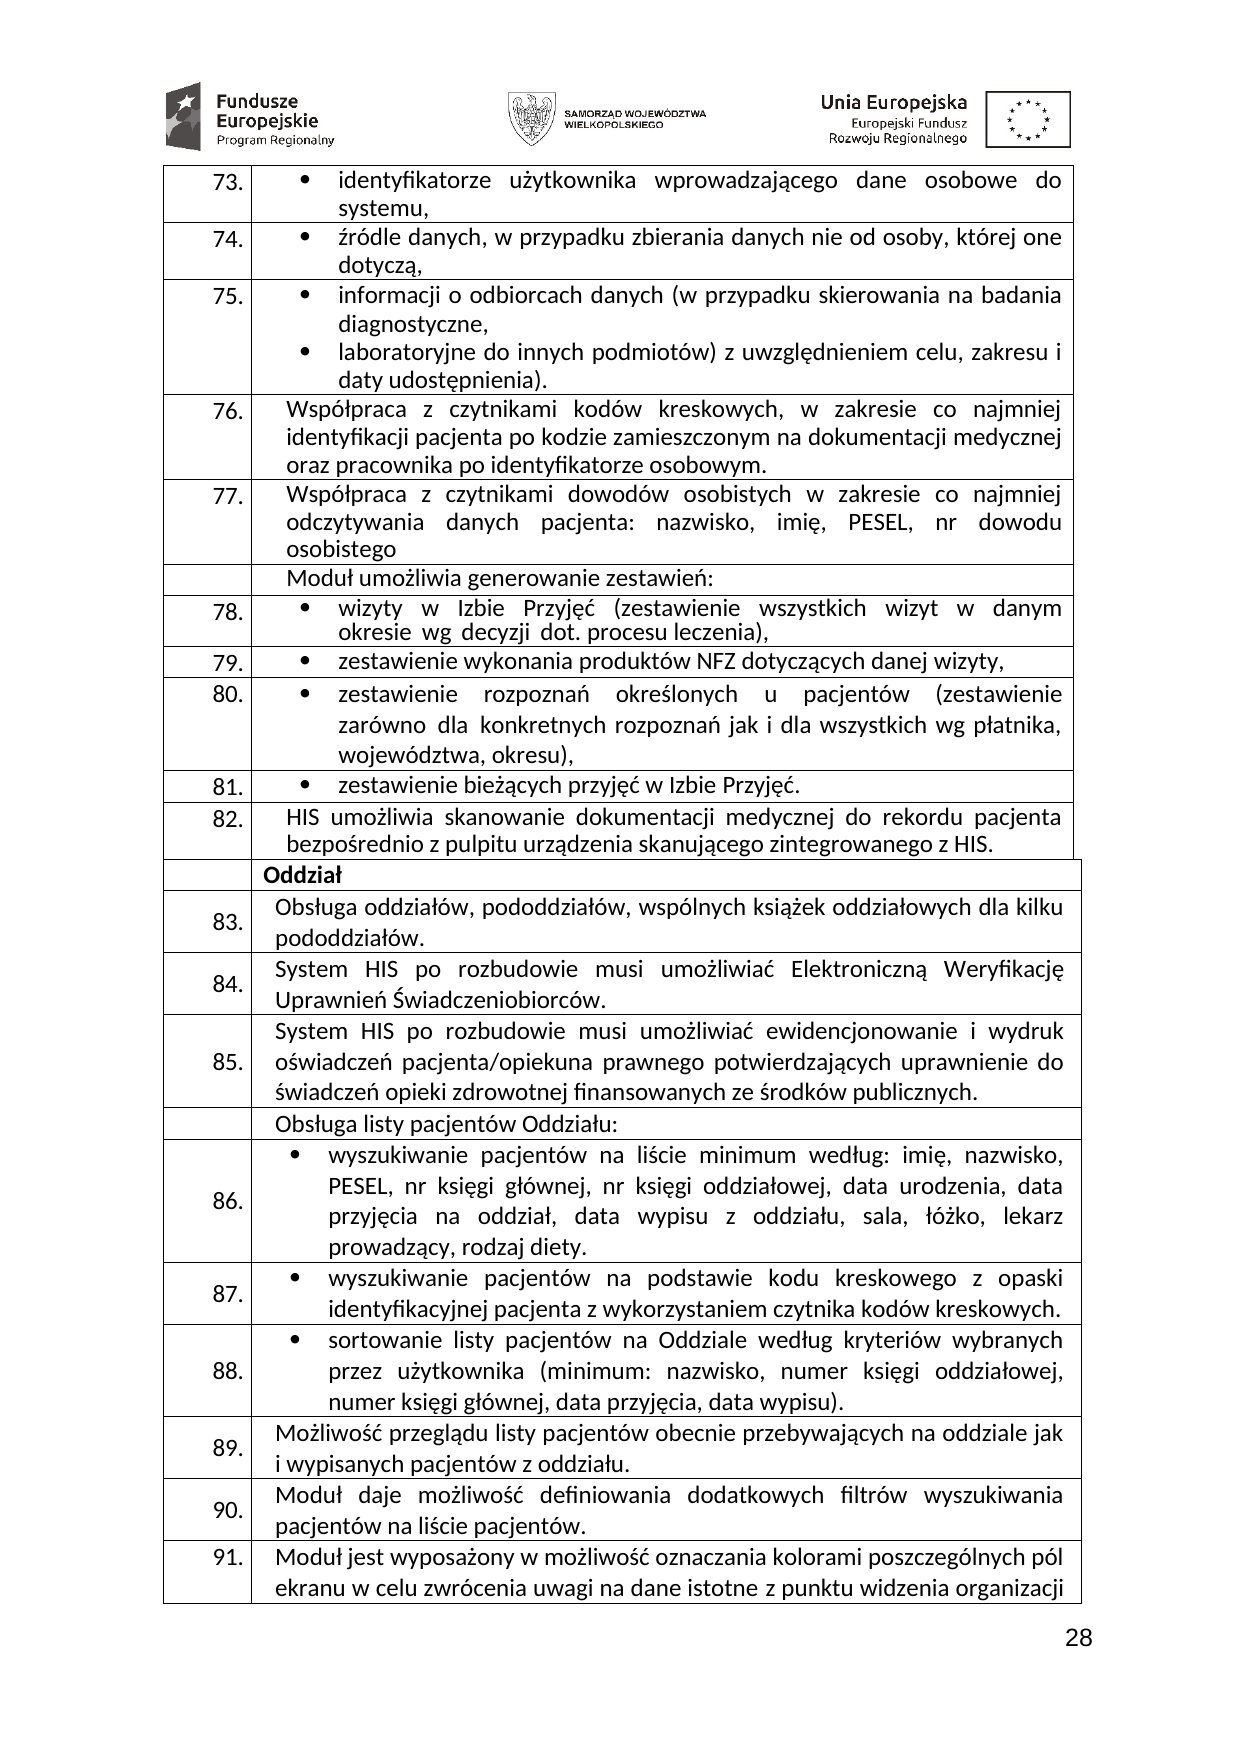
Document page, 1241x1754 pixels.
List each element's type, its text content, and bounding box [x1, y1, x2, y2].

table_cell [164, 647, 251, 677]
table_cell [164, 1479, 251, 1540]
table_cell [164, 771, 251, 802]
table_cell zestawienie wykonania produktów NFZ dotyczących danej wizyty, [252, 647, 1073, 677]
table_cell HIS umożliwia skanowanie dokumentacji medycznej do rekordu pacjenta bezpośrednio z pulpitu urządzenia skanującego zintegrowanego z HIS. [252, 803, 1073, 858]
table_cell [164, 1417, 251, 1478]
table_cell System HIS po rozbudowie musi umożliwiać ewidencjonowanie i wydruk oświadczeń pacjenta/opiekuna prawnego potwierdzających uprawnienie do świadczeń opieki zdrowotnej finansowanych ze środków publicznych. [252, 1015, 1081, 1107]
table_cell [164, 1108, 251, 1138]
table_cell [164, 395, 251, 479]
table_cell [164, 166, 251, 222]
table_cell Moduł umożliwia generowanie zestawień: [252, 565, 1073, 595]
table_cell [164, 565, 251, 595]
table_cell [164, 803, 251, 858]
table_cell źródle danych, w przypadku zbierania danych nie od osoby, której one dotyczą, [252, 223, 1073, 279]
table_cell System HIS po rozbudowie musi umożliwiać Elektroniczną Weryfikację Uprawnień Świadczeniobiorców. [252, 953, 1081, 1014]
table_cell [164, 1541, 251, 1602]
table_cell [164, 860, 251, 890]
table_cell Możliwość przeglądu listy pacjentów obecnie przebywających na oddziale jak i wypisanych pacjentów z oddziału. [252, 1417, 1081, 1478]
table_cell [164, 1140, 251, 1262]
table_cell identyfikatorze użytkownika wprowadzającego dane osobowe do systemu, [252, 166, 1073, 222]
table_cell [164, 953, 251, 1014]
table_cell Moduł daje możliwość definiowania dodatkowych filtrów wyszukiwania pacjentów na liście pacjentów. [252, 1479, 1081, 1540]
table_cell Współpraca z czytnikami dowodów osobistych w zakresie co najmniej odczytywania danych pacjenta: nazwisko, imię, PESEL, nr dowodu osobistego [252, 480, 1073, 563]
table_cell wyszukiwanie pacjentów na liście minimum według: imię, nazwisko, PESEL, nr księgi głównej, nr księgi oddziałowej, data urodzenia, data przyjęcia na oddział, data wypisu z oddziału, sala, łóżko, lekarz prowadzący, rodzaj diety. [252, 1140, 1081, 1262]
table_cell informacji o odbiorcach danych (w przypadku skierowania na badania diagnostyczne, laboratoryjne do innych podmiotów) z uwzględnieniem celu, zakresu i daty udostępnienia). [252, 280, 1073, 394]
table_cell [164, 1263, 251, 1324]
table_cell wizyty w Izbie Przyjęć (zestawienie wszystkich wizyt w danym okresie wg decyzji dot. procesu leczenia), [252, 596, 1073, 646]
table_cell wyszukiwanie pacjentów na podstawie kodu kreskowego z opaski identyfikacyjnej pacjenta z wykorzystaniem czytnika kodów kreskowych. [252, 1263, 1081, 1324]
table_cell [164, 678, 251, 770]
table_cell [164, 1325, 251, 1416]
table_cell zestawienie rozpoznań określonych u pacjentów (zestawienie zarówno dla konkretnych rozpoznań jak i dla wszystkich wg płatnika, województwa, okresu), [252, 678, 1073, 770]
table_cell [164, 1015, 251, 1107]
table_cell [164, 891, 251, 952]
table_cell Współpraca z czytnikami kodów kreskowych, w zakresie co najmniej identyfikacji pacjenta po kodzie zamieszczonym na dokumentacji medycznej oraz pracownika po identyfikatorze osobowym. [252, 395, 1073, 479]
picture [147, 73, 1089, 165]
table_cell [164, 596, 251, 646]
table_cell Obsługa oddziałów, pododdziałów, wspólnych książek oddziałowych dla kilku pododdziałów. [252, 891, 1081, 952]
table_cell [164, 223, 251, 279]
table_cell [164, 280, 251, 394]
table_cell [164, 480, 251, 563]
table_cell Obsługa listy pacjentów Oddziału: [252, 1108, 1081, 1138]
table_cell zestawienie bieżących przyjęć w Izbie Przyjęć. [252, 771, 1073, 802]
table_cell Oddział [252, 860, 1081, 890]
table_cell sortowanie listy pacjentów na Oddziale według kryteriów wybranych przez użytkownika (minimum: nazwisko, numer księgi oddziałowej, numer księgi głównej, data przyjęcia, data wypisu). [252, 1325, 1081, 1416]
